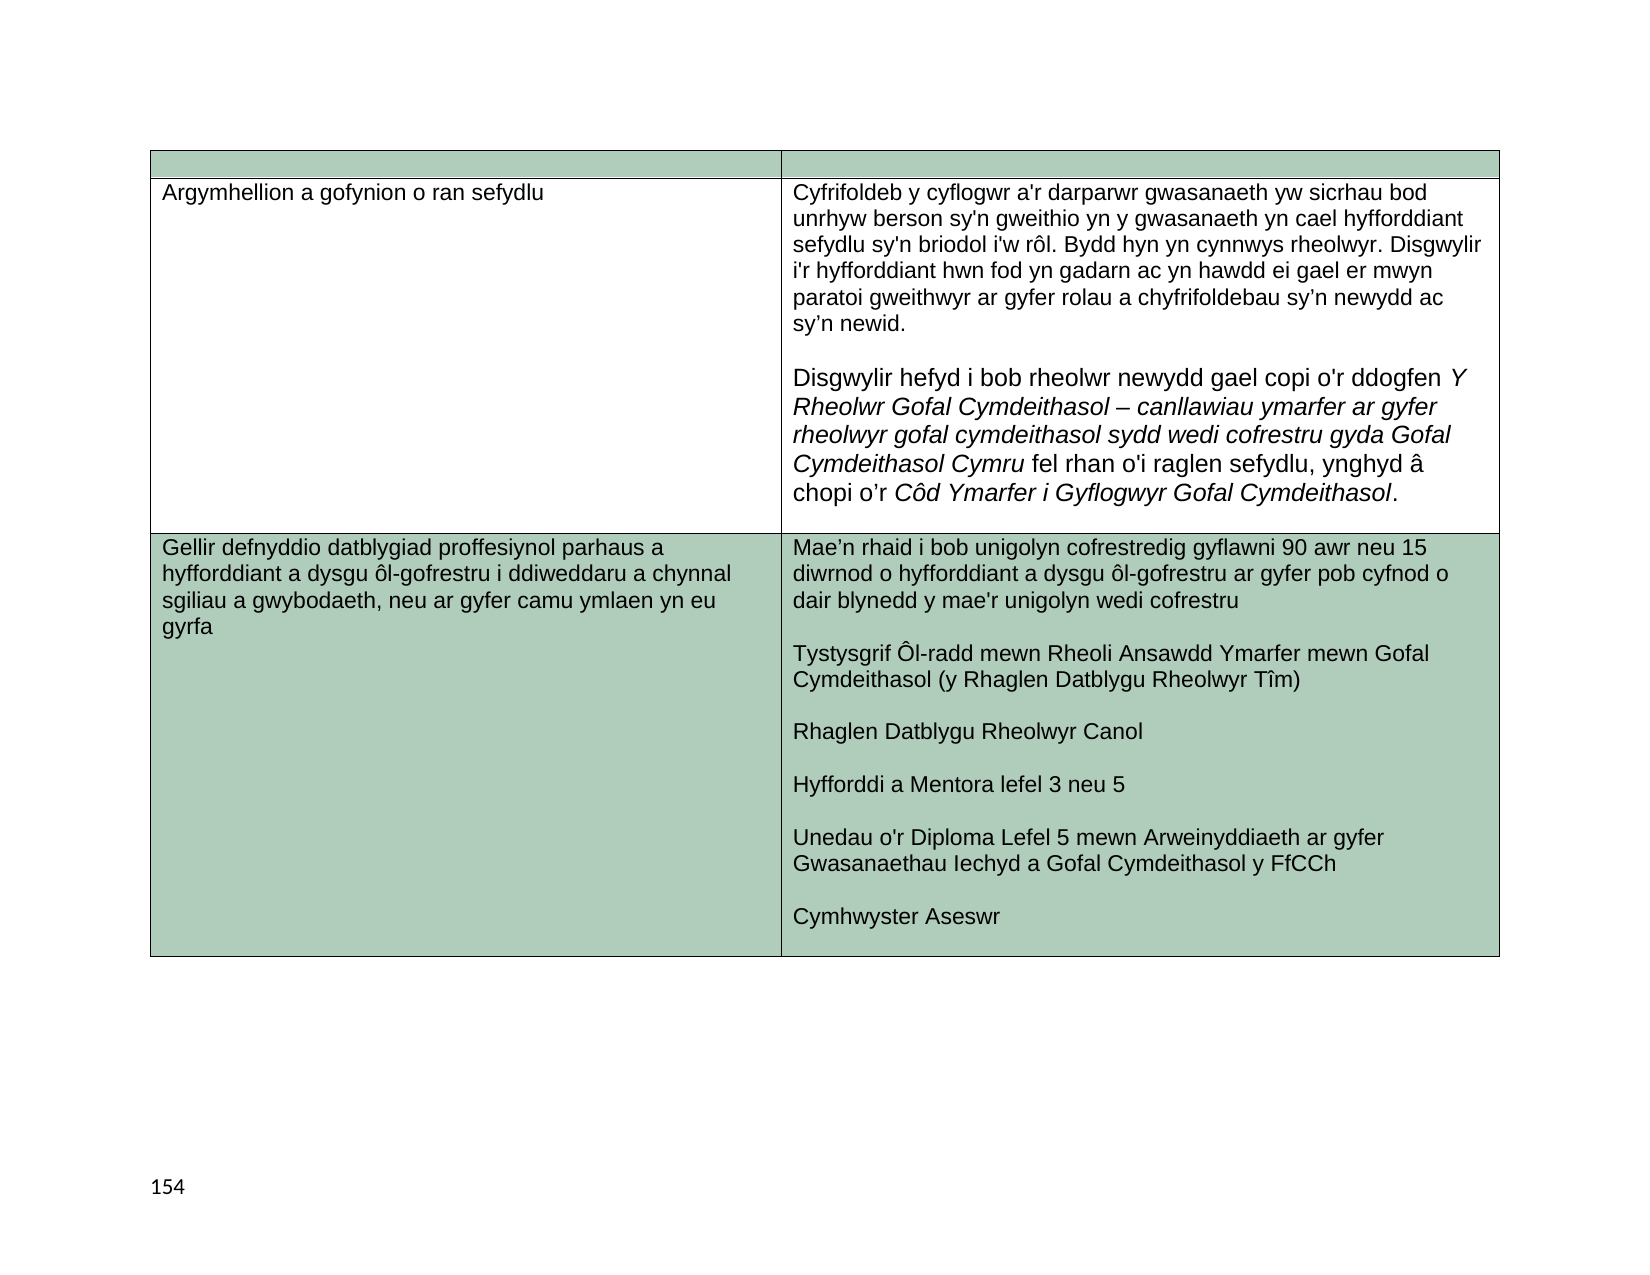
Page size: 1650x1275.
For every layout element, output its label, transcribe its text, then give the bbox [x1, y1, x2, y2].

table_cell Argymhellion a gofynion o ran sefydlu [151, 179, 781, 533]
table_cell Gellir defnyddio datblygiad proffesiynol parhaus a hyfforddiant a dysgu ôl-gofrestru i ddiweddaru a chynnal sgiliau a gwybodaeth, neu ar gyfer camu ymlaen yn eu gyrfa [151, 534, 781, 956]
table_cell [151, 151, 781, 177]
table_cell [782, 151, 1499, 177]
table_cell Cyfrifoldeb y cyflogwr a'r darparwr gwasanaeth yw sicrhau bod unrhyw berson sy'n gweithio yn y gwasanaeth yn cael hyfforddiant sefydlu sy'n briodol i'w rôl. Bydd hyn yn cynnwys rheolwyr. Disgwylir i'r hyfforddiant hwn fod yn gadarn ac yn hawdd ei gael er mwyn paratoi gweithwyr ar gyfer rolau a chyfrifoldebau sy’n newydd ac sy’n newid. Disgwylir hefyd i bob rheolwr newydd gael copi o'r ddogfen Y Rheolwr Gofal Cymdeithasol – canllawiau ymarfer ar gyfer rheolwyr gofal cymdeithasol sydd wedi cofrestru gyda Gofal Cymdeithasol Cymru fel rhan o'i raglen sefydlu, ynghyd â chopi o’r Côd Ymarfer i Gyflogwyr Gofal Cymdeithasol. [782, 179, 1499, 533]
table_cell Mae’n rhaid i bob unigolyn cofrestredig gyflawni 90 awr neu 15 diwrnod o hyfforddiant a dysgu ôl-gofrestru ar gyfer pob cyfnod o dair blynedd y mae'r unigolyn wedi cofrestru Tystysgrif Ôl-radd mewn Rheoli Ansawdd Ymarfer mewn Gofal Cymdeithasol (y Rhaglen Datblygu Rheolwyr Tîm) Rhaglen Datblygu Rheolwyr Canol Hyfforddi a Mentora lefel 3 neu 5 Unedau o'r Diploma Lefel 5 mewn Arweinyddiaeth ar gyfer Gwasanaethau Iechyd a Gofal Cymdeithasol y FfCCh Cymhwyster Aseswr [782, 534, 1499, 956]
